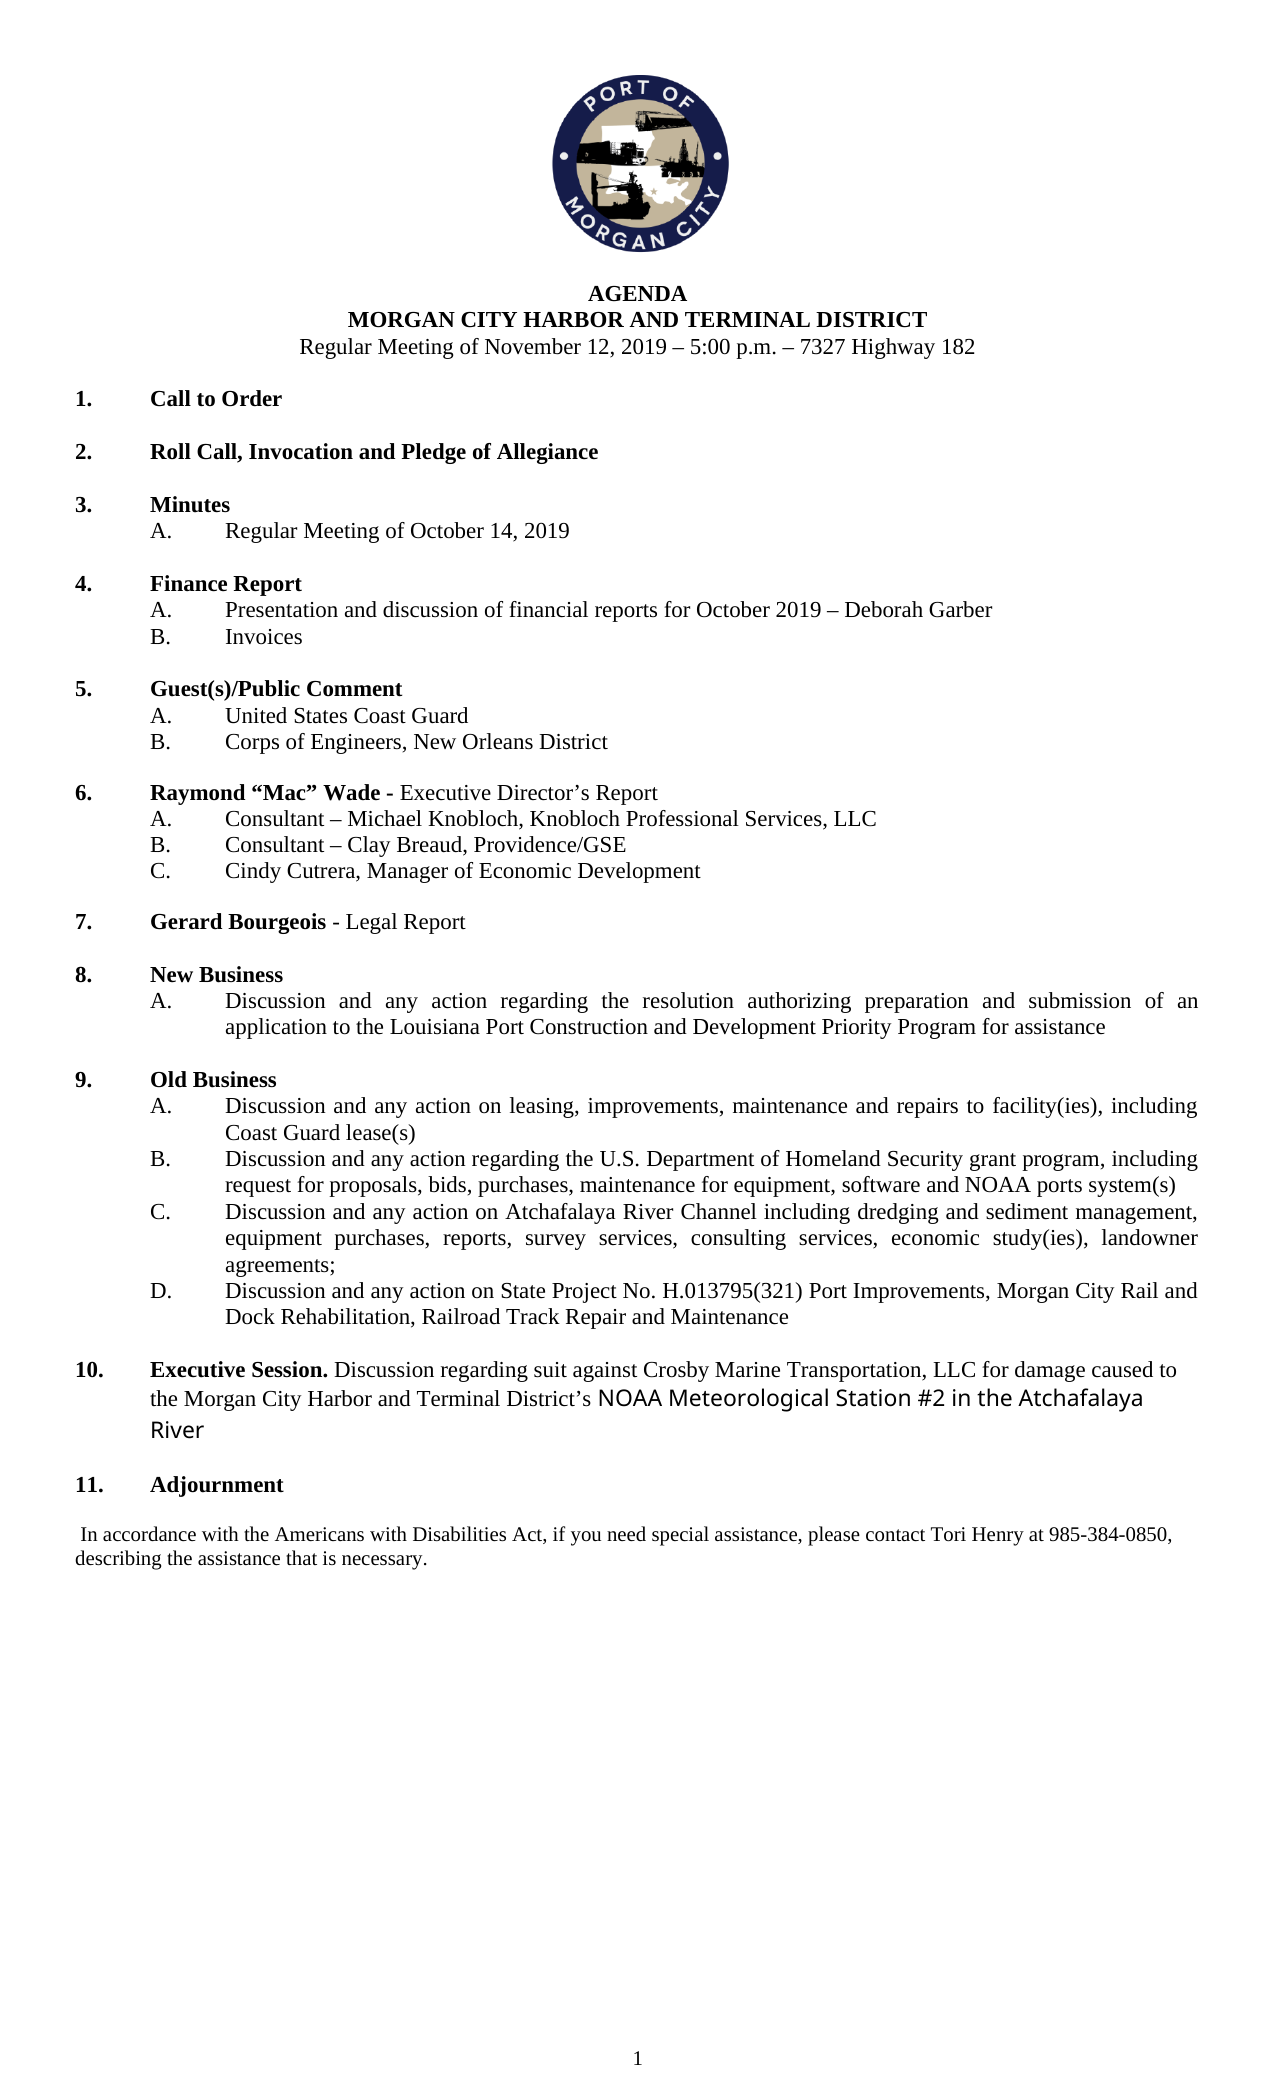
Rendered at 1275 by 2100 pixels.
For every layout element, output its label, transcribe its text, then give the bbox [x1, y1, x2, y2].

text 2. Roll Call, Invocation and Pledge of Allegiance [75, 438, 1200, 464]
subtitle AND TERMINAL DISTRICT [75, 306, 1200, 333]
text 7. Gerard Bourgeois - Legal Report [75, 908, 1200, 934]
text 3. Minutes [75, 491, 1200, 517]
subtitle AGENDA [75, 280, 1200, 306]
text Regular Meeting of November 12, 2019 – 5:00 p.m. – 7327 Highway 182 [75, 333, 1200, 359]
text B. Invoices [75, 623, 1200, 649]
text 5. Guest(s)/Public Comment [75, 675, 1200, 702]
text C. Cindy Cutrera, Manager of Economic Development [150, 858, 1200, 884]
text 6. Raymond “Mac” Wade - Executive Director’s Report [75, 778, 1200, 805]
text 4. Finance Report [75, 570, 1200, 596]
text A. Discussion and any action regarding the resolution authorizing preparation and submission of an application to the Louisiana Port Construction and Development Priority Program for assistance [150, 987, 1200, 1040]
text A. United States Coast Guard [75, 702, 1200, 728]
text 11. Adjournment [75, 1471, 1200, 1498]
text 8. New Business [75, 961, 1200, 987]
text A. Consultant – Michael Knobloch, Knobloch Professional Services, LLC [150, 805, 1200, 831]
text A. Presentation and discussion of financial reports for October 2019 – Deborah Garber [75, 596, 1200, 623]
text 10. Executive Session. Discussion regarding suit against Crosby Marine Transportation, LLC for damage caused to the Morgan City Harbor and Terminal District’s NOAA Meteorological Station #2 in the Atchafalaya River [75, 1356, 1200, 1445]
text B. Consultant – Clay Breaud, Providence/GSE [150, 831, 1200, 858]
list Call to Order [75, 386, 1200, 412]
text In accordance with the Americans with Disabilities Act, if you need special assistance, please contact Tori Henry at 985-384-0850, describing the assistance that is necessary. [75, 1522, 1200, 1570]
text A. Discussion and any action on leasing, improvements, maintenance and repairs to facility(ies), including Coast Guard lease(s) [150, 1092, 1200, 1145]
text A. Regular Meeting of October 14, 2019 [75, 517, 1200, 544]
text B. Discussion and any action regarding the U.S. Department of Homeland Security grant program, including request for proposals, bids, purchases, maintenance for equipment, software and NOAA ports system(s) [150, 1145, 1200, 1198]
picture [551, 75, 730, 254]
text D. Discussion and any action on State Project No. H.013795(321) Port Improvements, Morgan City Rail and Dock Rehabilitation, Railroad Track Repair and Maintenance [150, 1277, 1200, 1330]
text 9. Old Business [75, 1066, 1200, 1092]
text B. Corps of Engineers, New Orleans District [75, 728, 1200, 754]
text C. Discussion and any action on Atchafalaya River Channel including dredging and sediment management, equipment purchases, reports, survey services, consulting services, economic study(ies), landowner agreements; [150, 1198, 1200, 1277]
